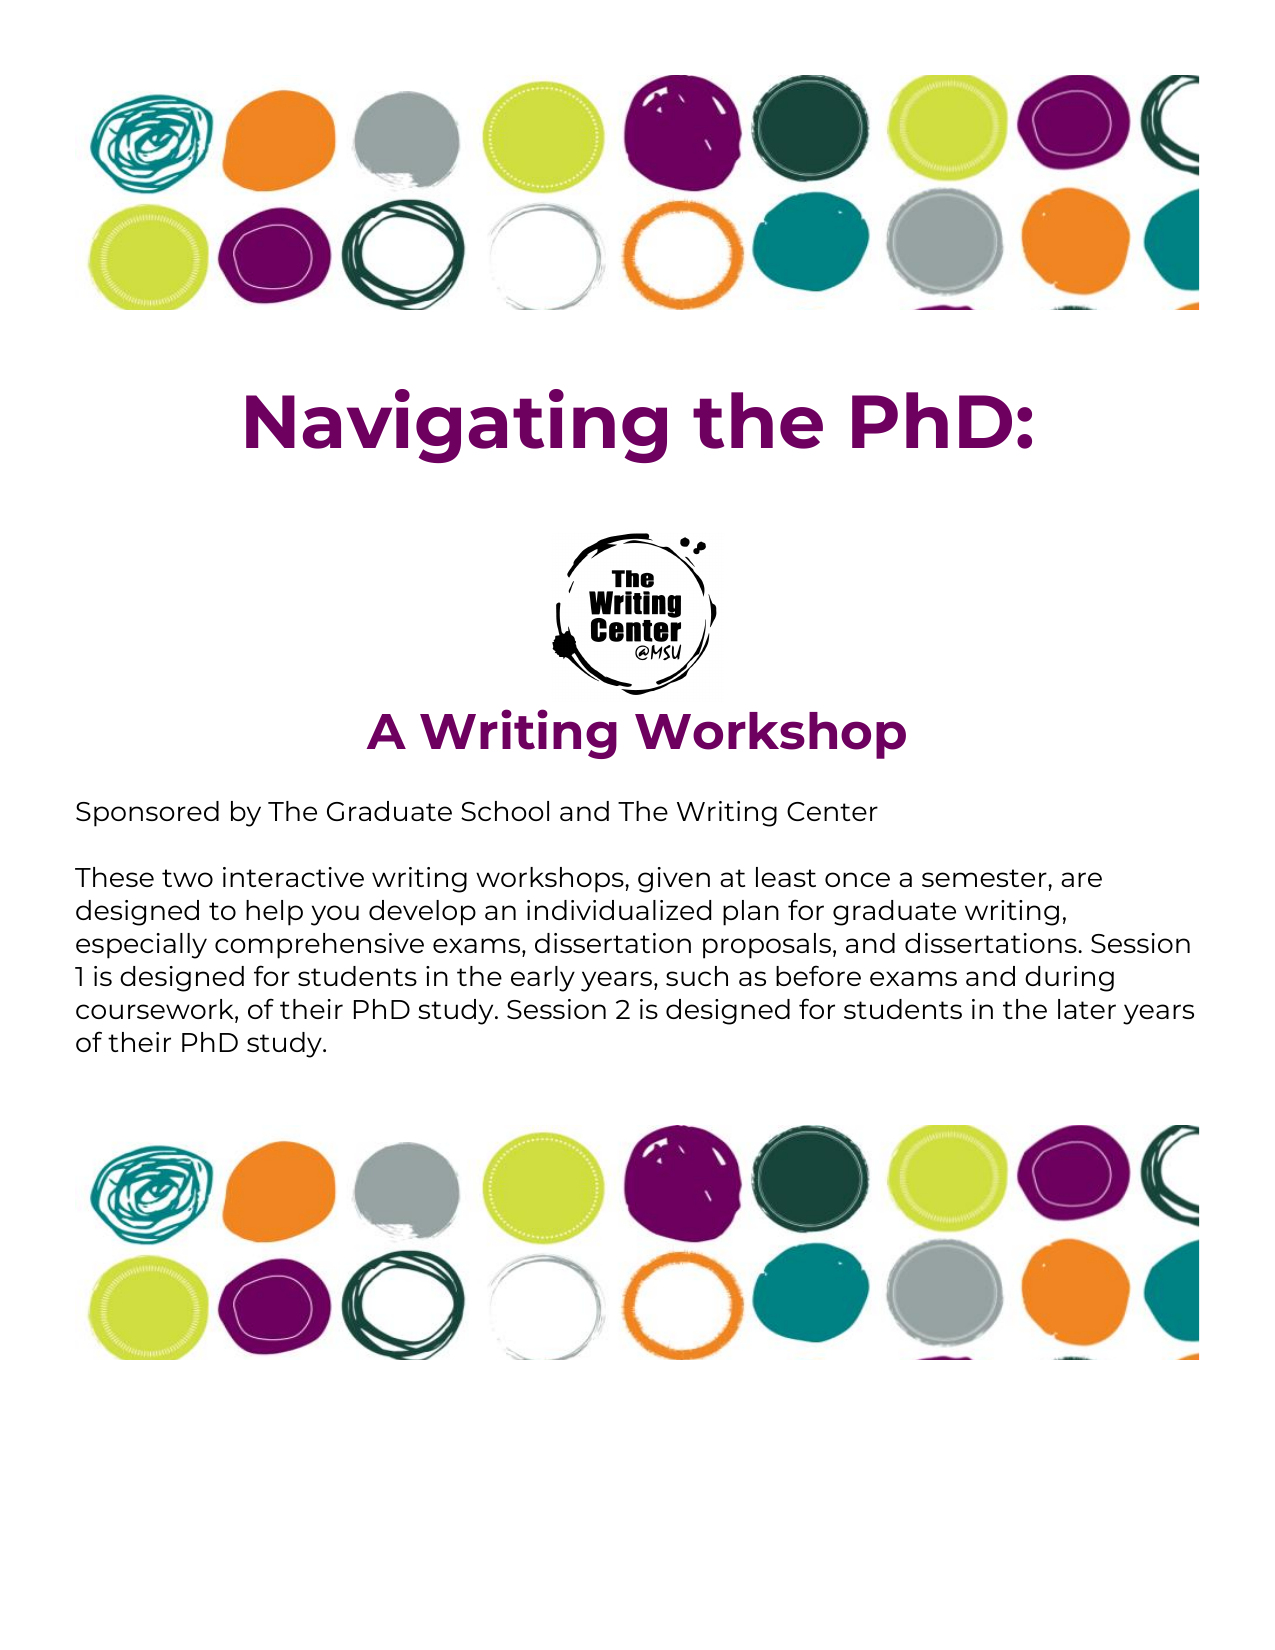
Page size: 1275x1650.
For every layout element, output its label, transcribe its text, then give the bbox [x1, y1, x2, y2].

subtitle Navigating the PhD: [75, 375, 1200, 467]
text These two interactive writing workshops, given at least once a semester, are designed to help you develop an individualized plan for graduate writing, especially comprehensive exams, dissertation proposals, and dissertations. Session 1 is designed for students in the early years, such as before exams and during coursework, of their PhD study. Session 2 is designed for students in the later years of their PhD study. [75, 861, 1200, 1059]
picture [75, 75, 1200, 310]
picture [550, 532, 725, 702]
text Sponsored by The Graduate School and The Writing Center [75, 795, 1200, 828]
picture [75, 1125, 1200, 1360]
subtitle A Writing Workshop [75, 533, 1200, 762]
